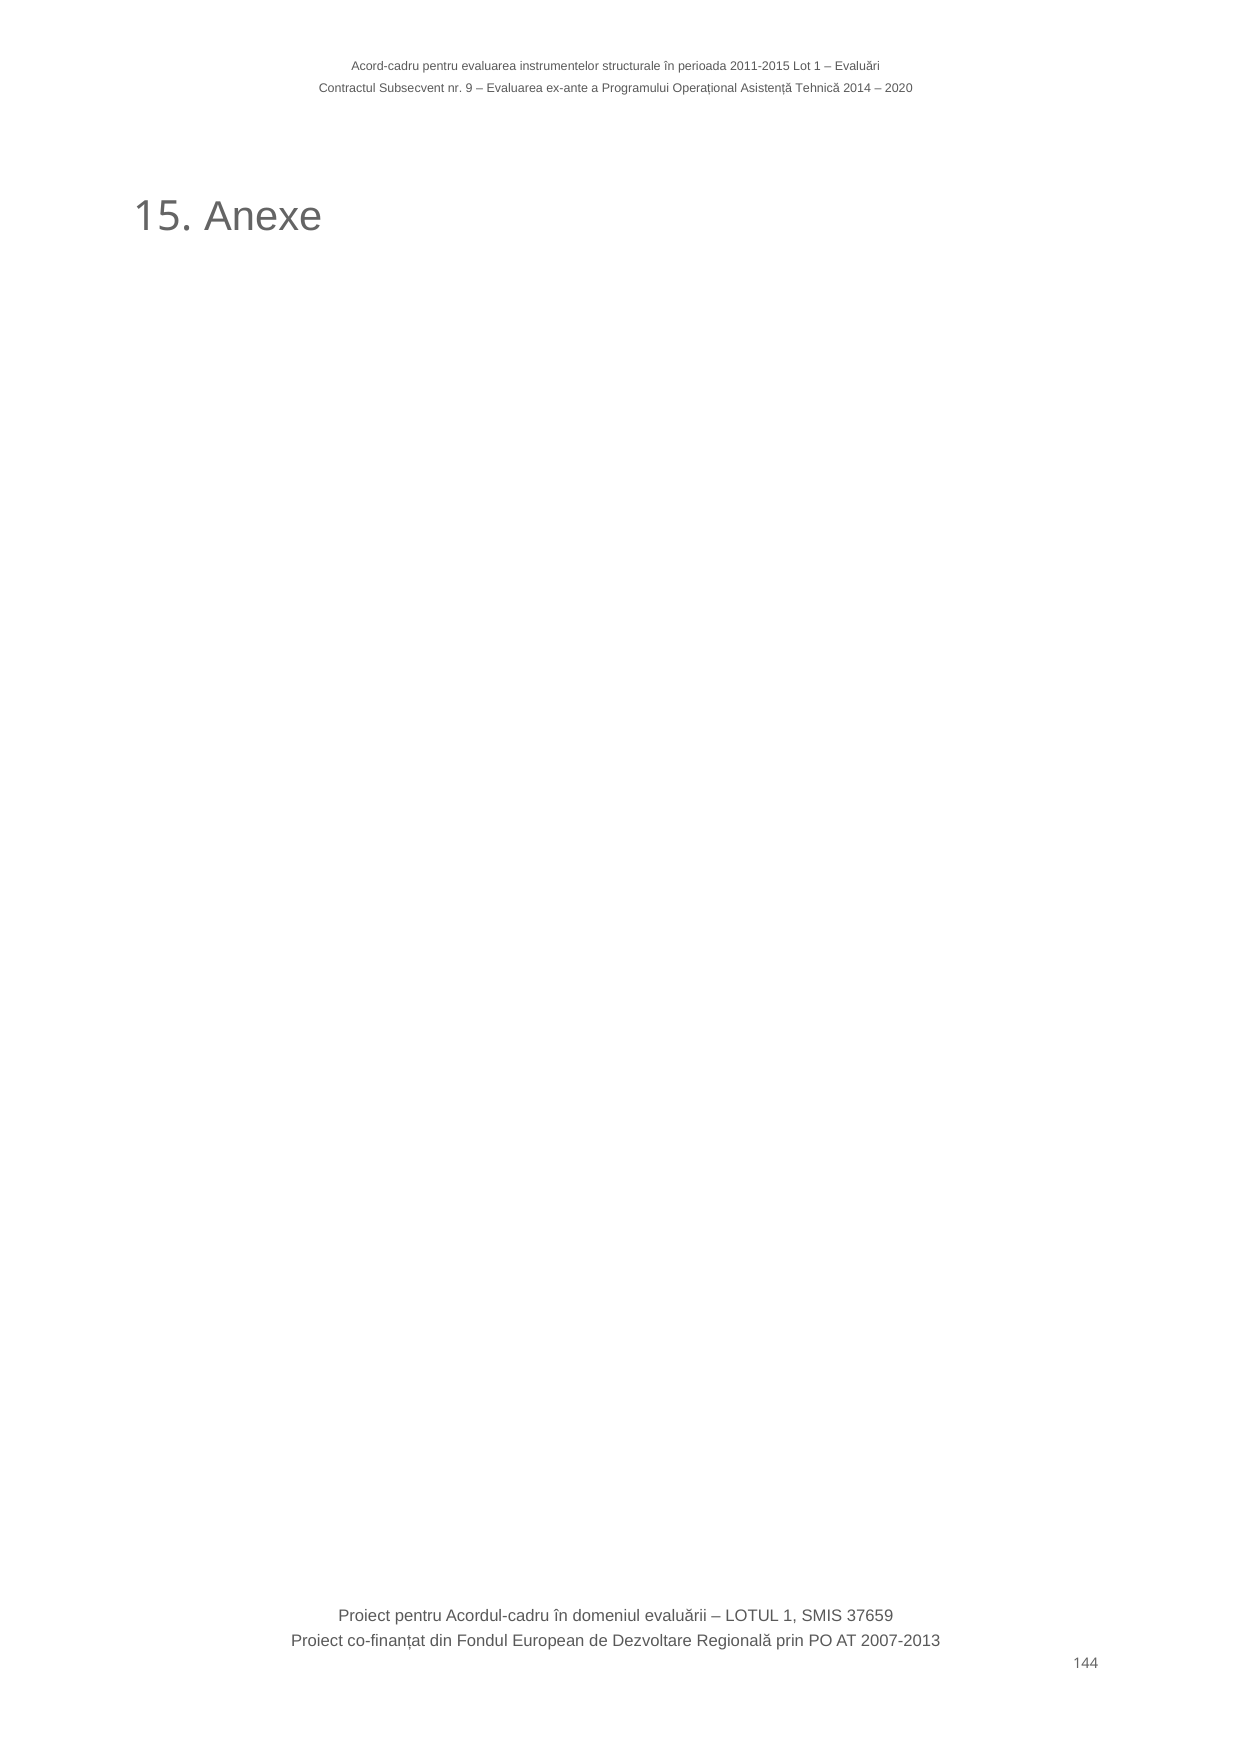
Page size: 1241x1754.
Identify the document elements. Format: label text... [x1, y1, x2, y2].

subtitle Anexe [133, 185, 1098, 242]
